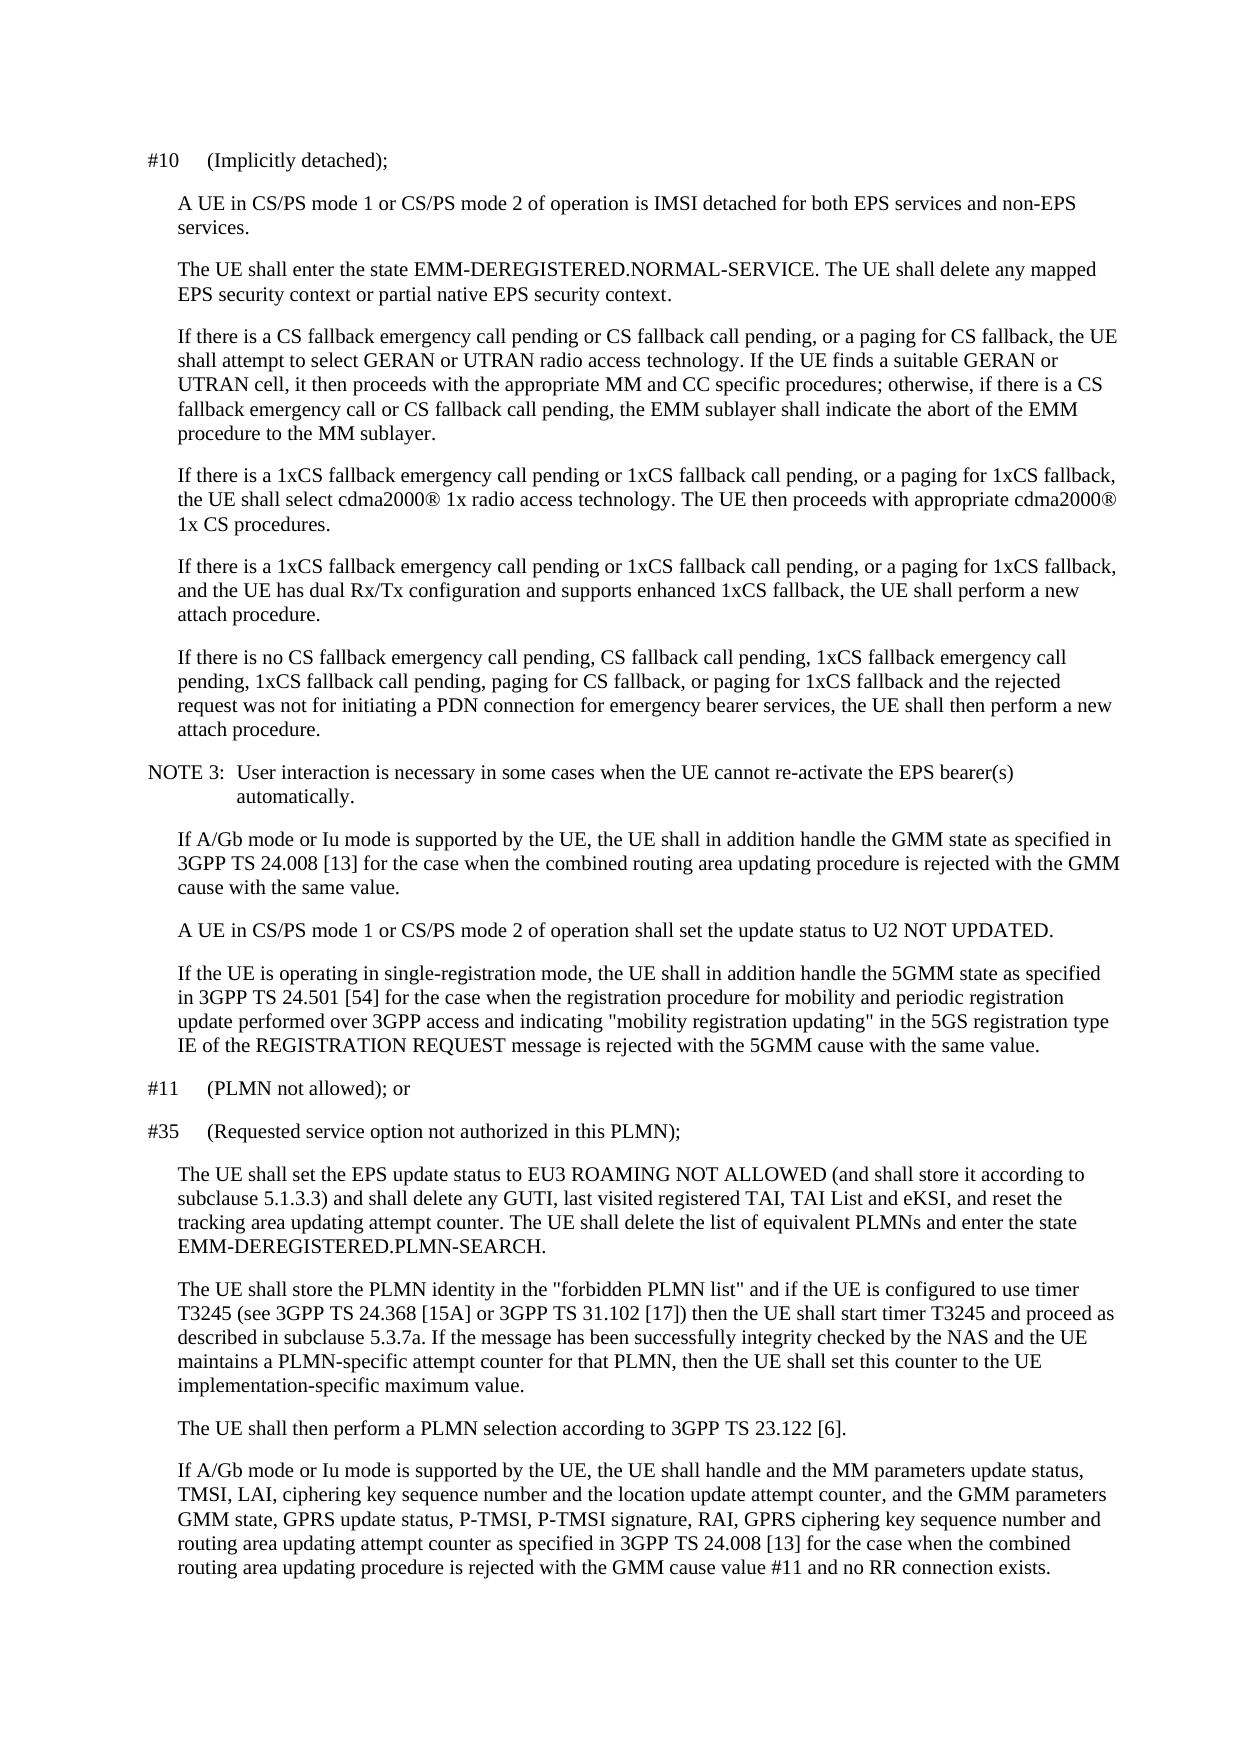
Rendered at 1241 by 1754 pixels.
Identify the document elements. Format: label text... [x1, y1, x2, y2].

text If the UE is operating in single-registration mode, the UE shall in addition handle the 5GMM state as specified in 3GPP TS 24.501 [54] for the case when the registration procedure for mobility and periodic registration update performed over 3GPP access and indicating "mobility registration updating" in the 5GS registration type IE of the REGISTRATION REQUEST message is rejected with the 5GMM cause with the same value. [148, 961, 1122, 1057]
text If A/Gb mode or Iu mode is supported by the UE, the UE shall in addition handle the GMM state as specified in 3GPP TS 24.008 [13] for the case when the combined routing area updating procedure is rejected with the GMM cause with the same value. [148, 827, 1122, 899]
text #11 (PLMN not allowed); or [148, 1076, 1122, 1100]
text If A/Gb mode or Iu mode is supported by the UE, the UE shall handle and the MM parameters update status, TMSI, LAI, ciphering key sequence number and the location update attempt counter, and the GMM parameters GMM state, GPRS update status, P-TMSI, P-TMSI signature, RAI, GPRS ciphering key sequence number and routing area updating attempt counter as specified in 3GPP TS 24.008 [13] for the case when the combined routing area updating procedure is rejected with the GMM cause value #11 and no RR connection exists. [148, 1458, 1122, 1579]
text If there is no CS fallback emergency call pending, CS fallback call pending, 1xCS fallback emergency call pending, 1xCS fallback call pending, paging for CS fallback, or paging for 1xCS fallback and the rejected request was not for initiating a PDN connection for emergency bearer services, the UE shall then perform a new attach procedure. [148, 645, 1122, 741]
text The UE shall then perform a PLMN selection according to 3GPP TS 23.122 [6]. [148, 1416, 1122, 1439]
text #10 (Implicitly detached); [148, 148, 1122, 172]
text #35 (Requested service option not authorized in this PLMN); [148, 1119, 1122, 1143]
text If there is a 1xCS fallback emergency call pending or 1xCS fallback call pending, or a paging for 1xCS fallback, the UE shall select cdma2000® 1x radio access technology. The UE then proceeds with appropriate cdma2000® 1x CS procedures. [148, 463, 1122, 536]
text If there is a CS fallback emergency call pending or CS fallback call pending, or a paging for CS fallback, the UE shall attempt to select GERAN or UTRAN radio access technology. If the UE finds a suitable GERAN or UTRAN cell, it then proceeds with the appropriate MM and CC specific procedures; otherwise, if there is a CS fallback emergency call or CS fallback call pending, the EMM sublayer shall indicate the abort of the EMM procedure to the MM sublayer. [148, 324, 1122, 444]
text NOTE 3: User interaction is necessary in some cases when the UE cannot re-activate the EPS bearer(s) automatically. [148, 760, 1122, 808]
text A UE in CS/PS mode 1 or CS/PS mode 2 of operation is IMSI detached for both EPS services and non-EPS services. [148, 191, 1122, 239]
text If there is a 1xCS fallback emergency call pending or 1xCS fallback call pending, or a paging for 1xCS fallback, and the UE has dual Rx/Tx configuration and supports enhanced 1xCS fallback, the UE shall perform a new attach procedure. [148, 554, 1122, 626]
text The UE shall set the EPS update status to EU3 ROAMING NOT ALLOWED (and shall store it according to subclause 5.1.3.3) and shall delete any GUTI, last visited registered TAI, TAI List and eKSI, and reset the tracking area updating attempt counter. The UE shall delete the list of equivalent PLMNs and enter the state EMM-DEREGISTERED.PLMN-SEARCH. [148, 1161, 1122, 1258]
text The UE shall store the PLMN identity in the "forbidden PLMN list" and if the UE is configured to use timer T3245 (see 3GPP TS 24.368 [15A] or 3GPP TS 31.102 [17]) then the UE shall start timer T3245 and proceed as described in subclause 5.3.7a. If the message has been successfully integrity checked by the NAS and the UE maintains a PLMN-specific attempt counter for that PLMN, then the UE shall set this counter to the UE implementation-specific maximum value. [148, 1276, 1122, 1397]
text The UE shall enter the state EMM-DEREGISTERED.NORMAL-SERVICE. The UE shall delete any mapped EPS security context or partial native EPS security context. [148, 257, 1122, 306]
text A UE in CS/PS mode 1 or CS/PS mode 2 of operation shall set the update status to U2 NOT UPDATED. [148, 918, 1122, 942]
